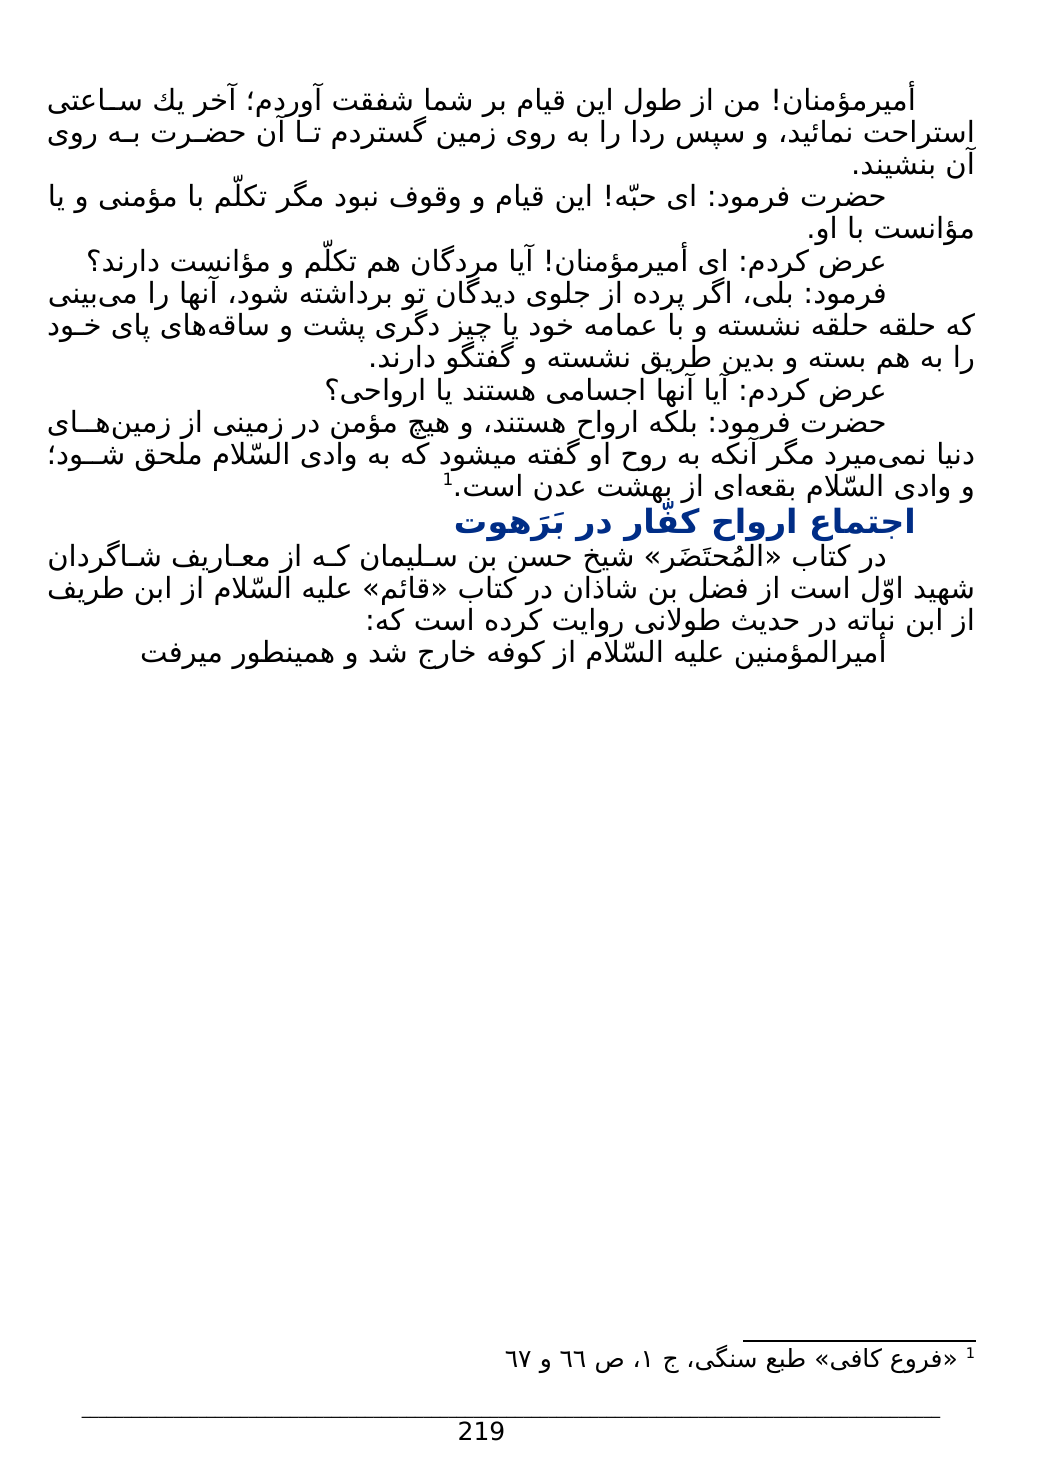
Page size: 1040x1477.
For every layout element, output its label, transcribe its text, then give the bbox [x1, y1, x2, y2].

text در كتاب «المُحتَضَر» شیخ حسن بن سلیمان كه از معاریف شاگردان شهید اوّل است از فضل بن شاذان در كتاب «قائم» علیه السّلام از ابن طریف از ابن نباته در حدیث طولانى روایت كرده است كه: [47, 540, 975, 637]
text عرض كردم: اى أمیرمؤمنان! آیا مردگان هم تكلّم و مؤانست دارند؟ [47, 246, 975, 278]
text حضرت فرمود: اى حبّه! این قیام و وقوف نبود مگر تكلّم با مؤمنى و یا مؤانست با او. [47, 181, 975, 246]
text عرض كردم: آیا آنها اجسامى هستند یا ارواحى؟ [47, 374, 975, 407]
text حضرت فرمود: بلكه ارواح هستند، و هیچ مؤمن در زمینى از زمین‌هاى دنیا نمى‌میرد مگر آنكه به روح او گفته میشود كه به وادى السّلام ملحق شود؛ و وادى السّلام بقعه‌اى از بهشت عدن است. [47, 407, 975, 503]
text أمیرالمؤمنین علیه السّلام از كوفه خارج شد و همینطور میرفت‌ [47, 637, 975, 669]
text أمیرمؤمنان! من از طول این قیام بر شما شفقت آوردم؛ آخر یك ساعتى استراحت نمائید، و سپس ردا را به روى زمین گستردم تا آن حضرت به روى آن بنشیند. [47, 84, 975, 181]
text فرمود: بلى، اگر پرده از جلوى دیدگان تو برداشته شود، آنها را مى‌بینى كه حلقه حلقه نشسته و با عمامه خود یا چیز دگرى پشت و ساقه‌هاى پاى خود را به هم بسته و بدین طریق نشسته و گفتگو دارند. [47, 278, 975, 374]
subtitle اجتماع ارواح كفّار در بَرَهوت‌ [106, 503, 916, 540]
